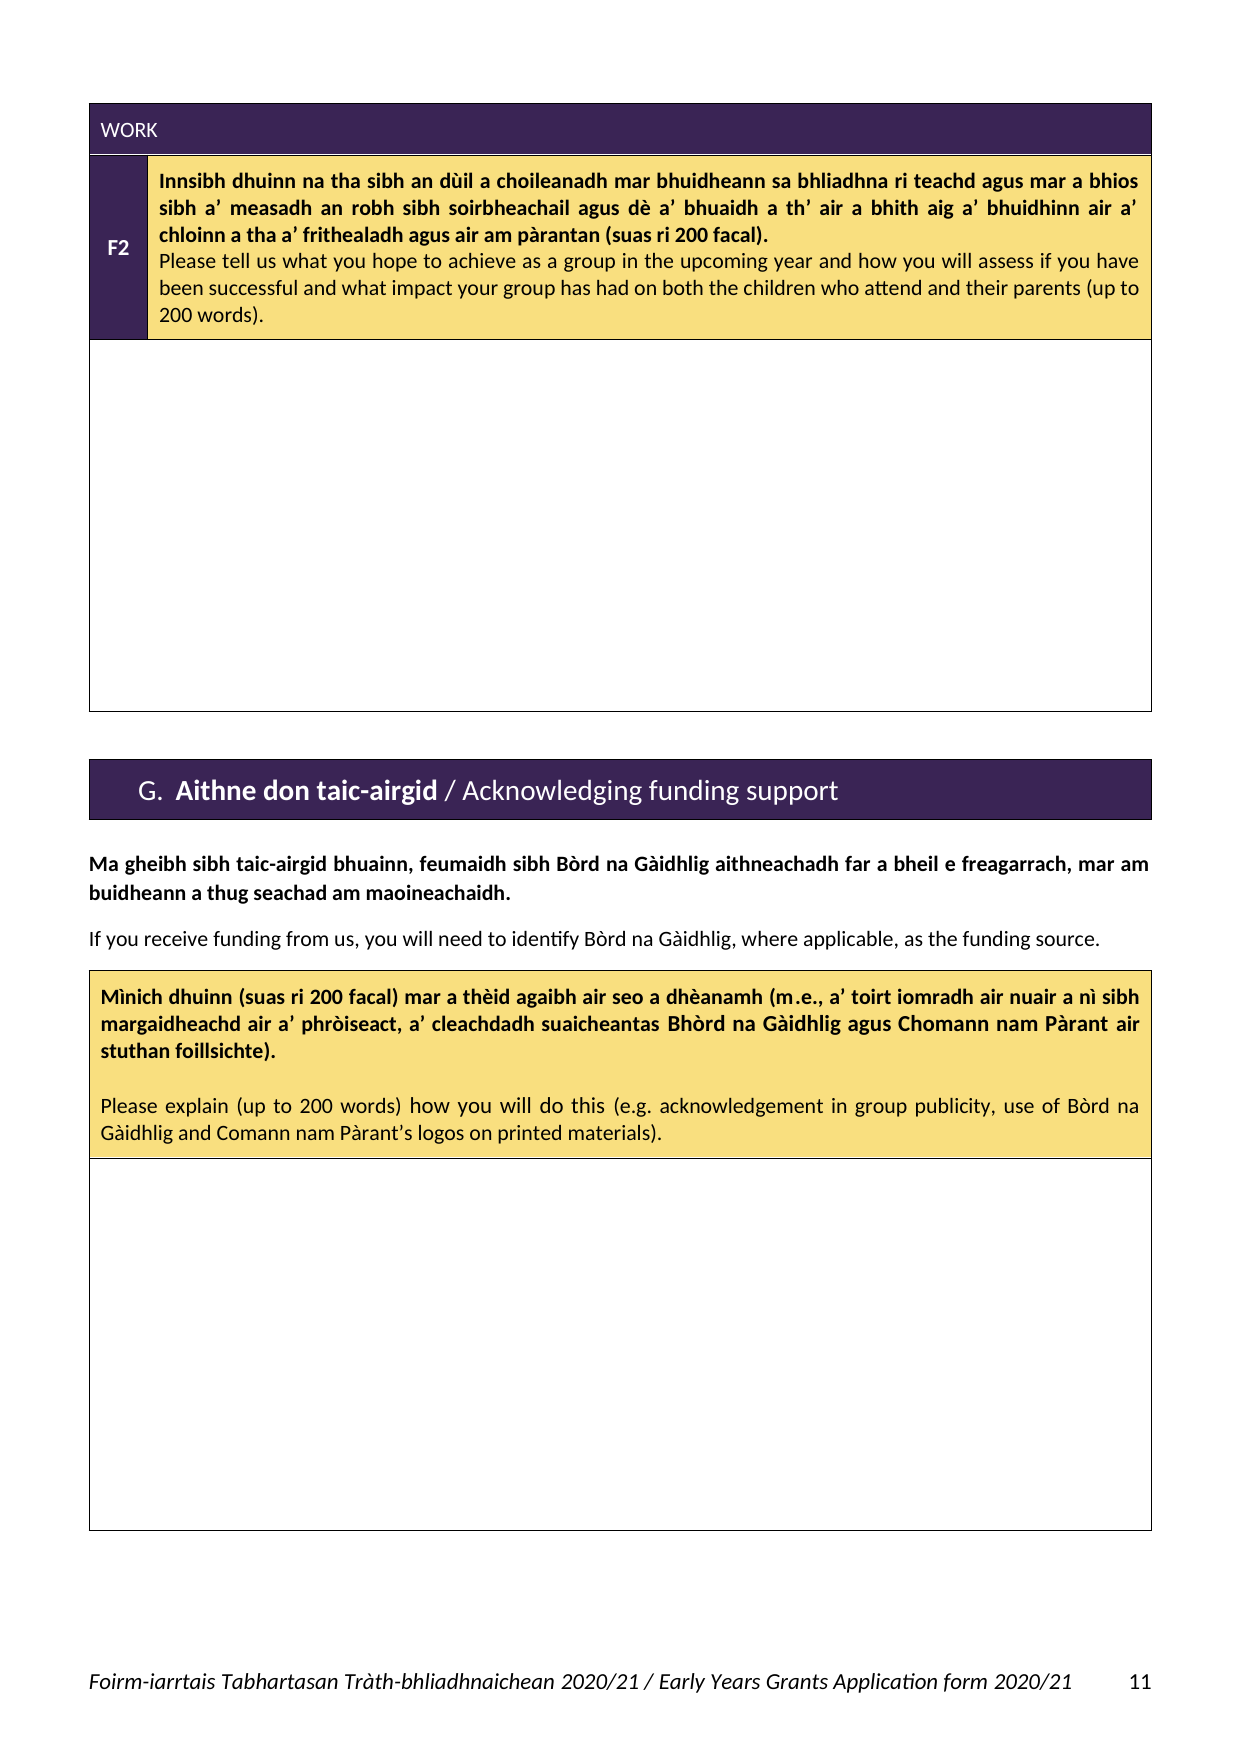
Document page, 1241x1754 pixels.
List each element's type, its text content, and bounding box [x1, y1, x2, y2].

text If you receive funding from us, you will need to identify Bòrd na Gàidhlig, where applicable, as the funding source. [89, 925, 1152, 951]
table_header Mìnich dhuinn (suas ri 200 facal) mar a thèid agaibh air seo a dhèanamh (m.e., a’ toirt iomradh air nuair a nì sibh margaidheachd air a’ phròiseact, a’ cleachdadh suaicheantas Bhòrd na Gàidhlig agus Chomann nam Pàrant air stuthan foillsichte). Please explain (up to 200 words) how you will do this (e.g. acknowledgement in group publicity, use of Bòrd na Gàidhlig and Comann nam Pàrant’s logos on printed materials). [90, 971, 1151, 1157]
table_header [90, 104, 1151, 154]
table_header Aithne don taic-airgid / Acknowledging funding support [90, 760, 1151, 819]
table_cell [90, 340, 1151, 711]
table_cell [90, 1159, 1151, 1529]
table_cell F2 [90, 156, 147, 339]
table_cell Innsibh dhuinn na tha sibh an dùil a choileanadh mar bhuidheann sa bhliadhna ri teachd agus mar a bhios sibh a’ measadh an robh sibh soirbheachail agus dè a’ bhuaidh a th’ air a bhith aig a’ bhuidhinn air a’ chloinn a tha a’ frithealadh agus air am pàrantan (suas ri 200 facal). Please tell us what you hope to achieve as a group in the upcoming year and how you will assess if you have been successful and what impact your group has had on both the children who attend and their parents (up to 200 words). [148, 156, 1151, 339]
text Ma gheibh sibh taic-airgid bhuainn, feumaidh sibh Bòrd na Gàidhlig aithneachadh far a bheil e freagarrach, mar am buidheann a thug seachad am maoineachaidh. [89, 820, 1152, 906]
